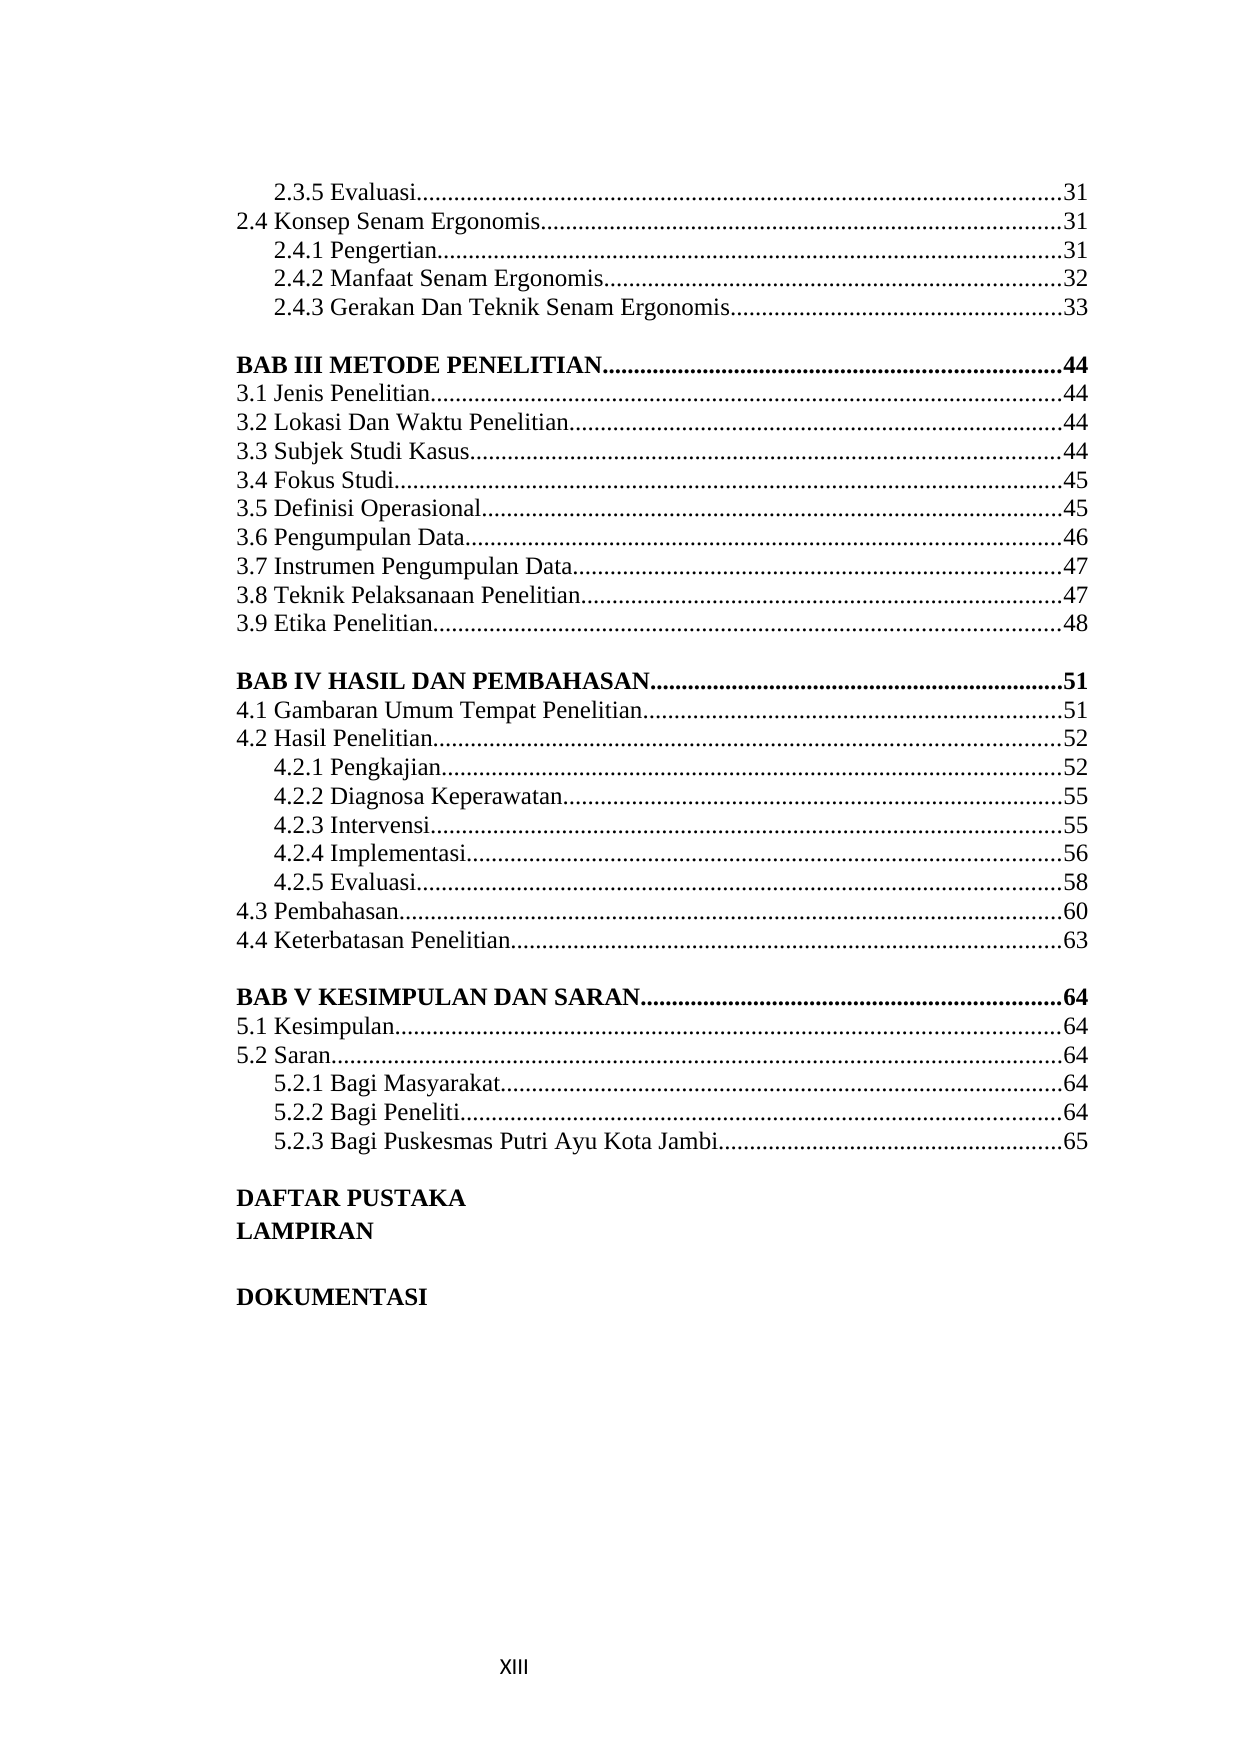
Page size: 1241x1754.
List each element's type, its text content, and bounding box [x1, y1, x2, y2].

text LAMPIRAN [236, 1216, 1063, 1245]
text 4.2.4 Implementasi 56 [236, 838, 1063, 867]
text 2.4.1 Pengertian 31 [236, 235, 1063, 263]
text 3.3 Subjek Studi Kasus 44 [236, 436, 1063, 465]
text 3.1 Jenis Penelitian 44 [236, 378, 1063, 407]
text 5.2.2 Bagi Peneliti 64 [236, 1097, 1063, 1126]
text 3.5 Definisi Operasional 45 [236, 493, 1063, 522]
text 3.2 Lokasi Dan Waktu Penelitian 44 [236, 407, 1063, 436]
text 2.3.5 Evaluasi 31 [236, 177, 1063, 206]
text 3.8 Teknik Pelaksanaan Penelitian 47 [236, 580, 1063, 608]
text 4.3 Pembahasan 60 [236, 896, 1063, 925]
text DAFTAR PUSTAKA [236, 1183, 1063, 1212]
text 5.2.1 Bagi Masyarakat 64 [236, 1068, 1063, 1097]
text 5.2.3 Bagi Puskesmas Putri Ayu Kota Jambi 65 [236, 1126, 1063, 1155]
text 4.2 Hasil Penelitian 52 [236, 723, 1063, 752]
text 4.2.1 Pengkajian 52 [236, 752, 1063, 781]
text BAB IV HASIL DAN PEMBAHASAN 51 [236, 666, 1063, 695]
text 4.1 Gambaran Umum Tempat Penelitian 51 [236, 695, 1063, 723]
text BAB V KESIMPULAN DAN SARAN 64 [236, 982, 1063, 1011]
text 2.4 Konsep Senam Ergonomis 31 [236, 206, 1063, 235]
text 5.2 Saran 64 [236, 1040, 1063, 1068]
text 5.1 Kesimpulan 64 [236, 1011, 1063, 1040]
text 3.9 Etika Penelitian 48 [236, 608, 1063, 637]
text 4.2.5 Evaluasi 58 [236, 867, 1063, 896]
text 3.7 Instrumen Pengumpulan Data 47 [236, 551, 1063, 580]
text BAB III METODE PENELITIAN 44 [236, 350, 1063, 378]
text 4.2.2 Diagnosa Keperawatan 55 [236, 781, 1063, 810]
text 3.4 Fokus Studi 45 [236, 465, 1063, 493]
text 2.4.2 Manfaat Senam Ergonomis 32 [236, 263, 1063, 292]
text 3.6 Pengumpulan Data 46 [236, 522, 1063, 551]
text DOKUMENTASI [236, 1282, 1063, 1311]
text 2.4.3 Gerakan Dan Teknik Senam Ergonomis 33 [236, 292, 1063, 321]
text 4.2.3 Intervensi 55 [236, 810, 1063, 838]
text 4.4 Keterbatasan Penelitian 63 [236, 925, 1063, 953]
